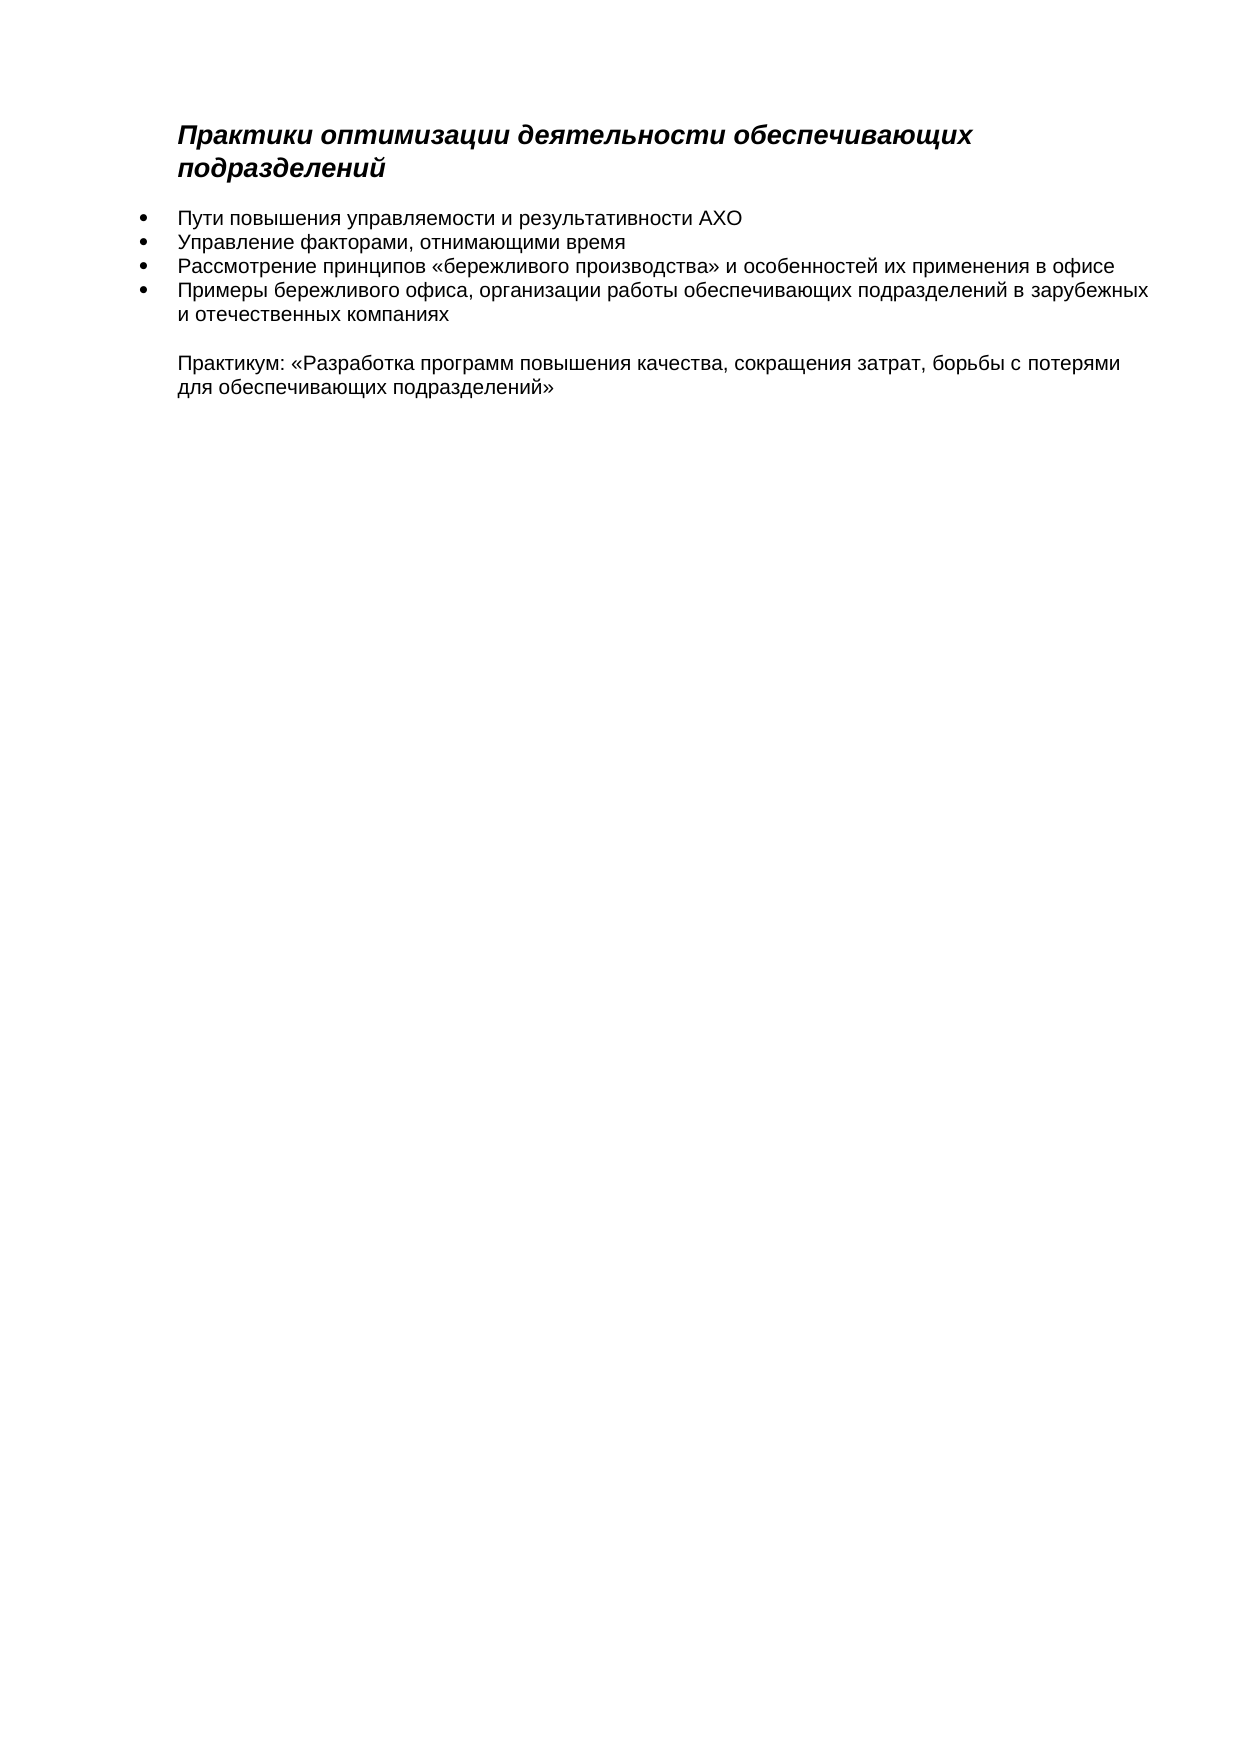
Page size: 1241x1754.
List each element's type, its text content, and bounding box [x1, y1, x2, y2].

subtitle Практики оптимизации деятельности обеспечивающих подразделений [177, 118, 1152, 183]
list Рассмотрение принципов «бережливого производства» и особенностей их применения в офисе [140, 254, 1152, 278]
list Управление факторами, отнимающими время [140, 230, 1152, 254]
list Примеры бережливого офиса, организации работы обеспечивающих подразделений в зарубежных и отечественных компаниях [140, 278, 1152, 326]
text Практикум: «Разработка программ повышения качества, сокращения затрат, борьбы с потерями для обеспечивающих подразделений» [177, 351, 1152, 399]
list Пути повышения управляемости и результативности АХО [140, 206, 1152, 230]
